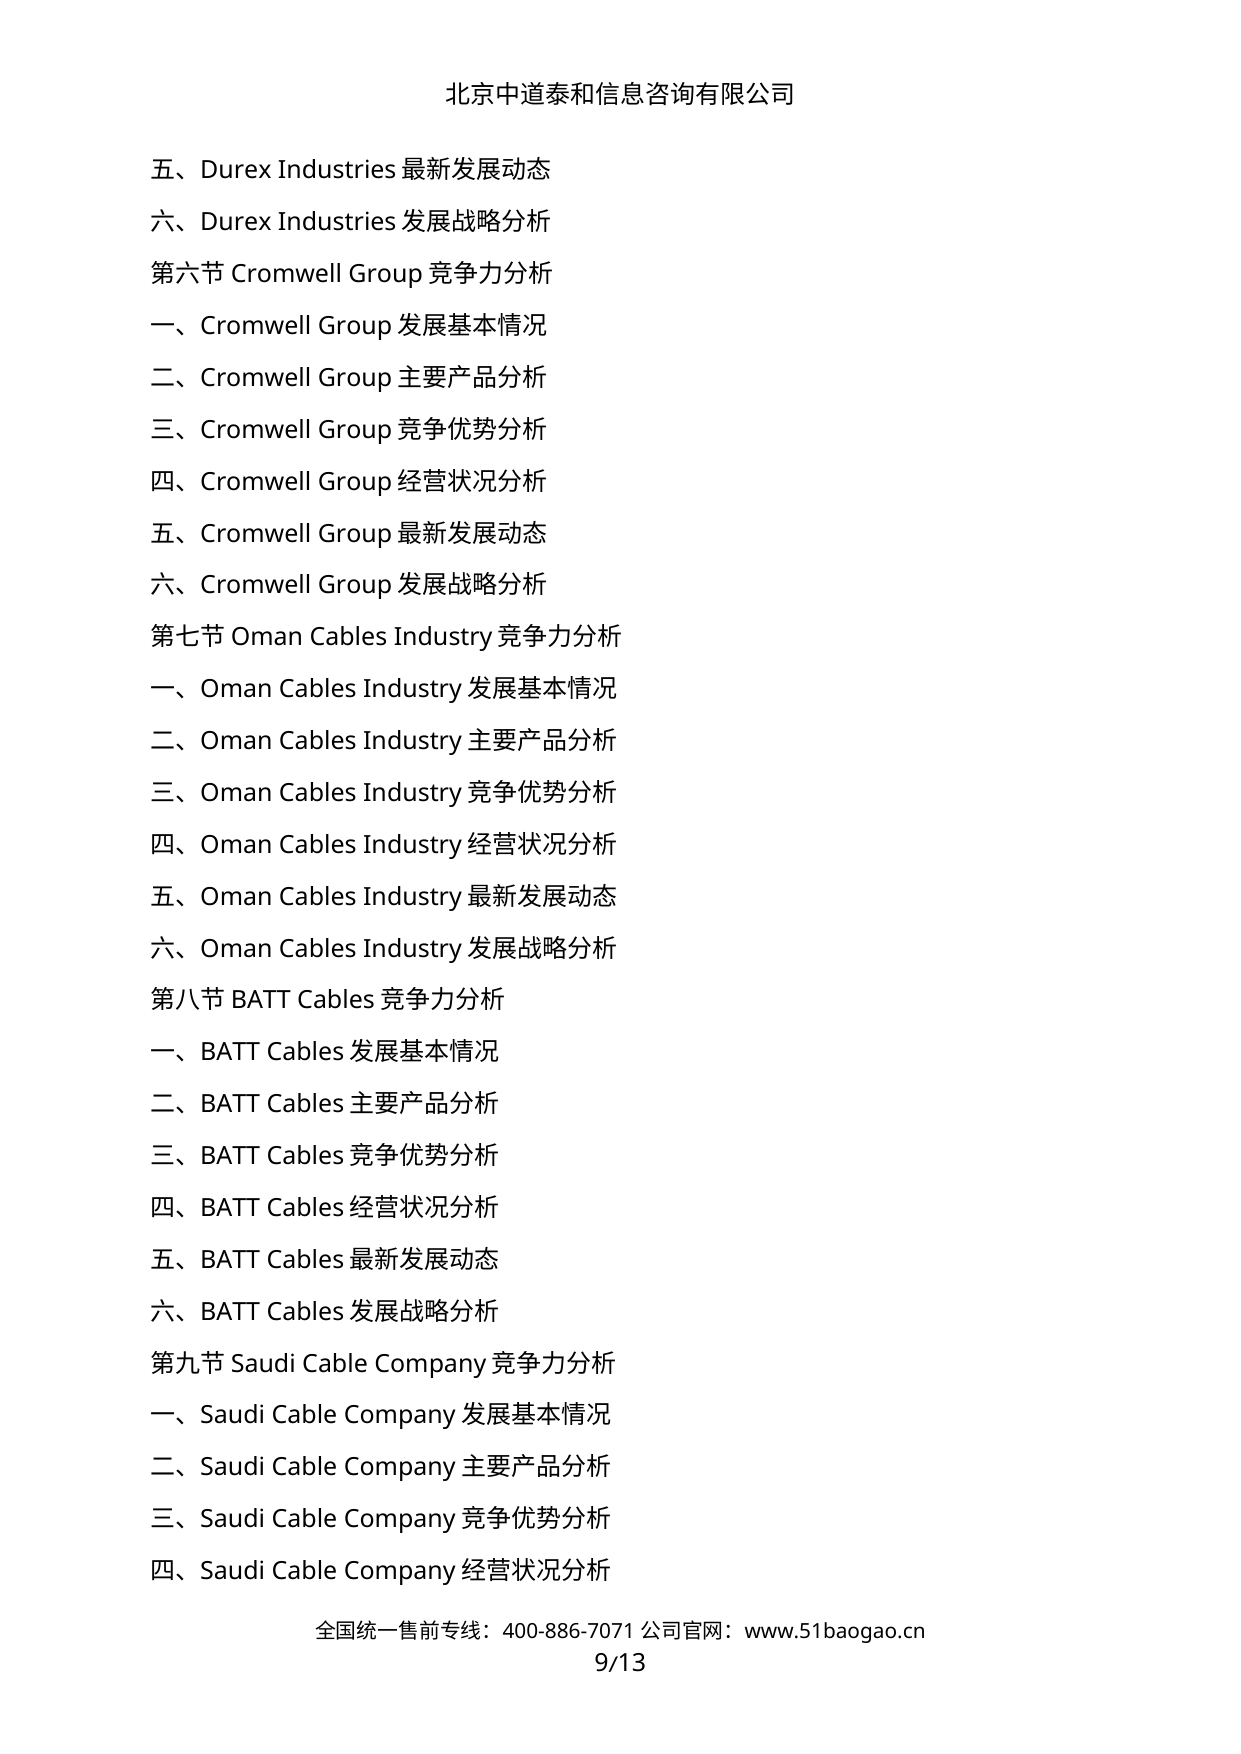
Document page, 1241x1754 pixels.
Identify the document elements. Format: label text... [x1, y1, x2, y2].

text 二、Cromwell Group主要产品分析 [150, 357, 1090, 394]
text 一、Oman Cables Industry发展基本情况 [150, 669, 1090, 705]
text 五、Oman Cables Industry最新发展动态 [150, 876, 1090, 912]
text 第六节 Cromwell Group竞争力分析 [150, 254, 1090, 290]
text 三、Oman Cables Industry竞争优势分析 [150, 772, 1090, 809]
text 第九节 Saudi Cable Company竞争力分析 [150, 1343, 1090, 1379]
text 一、Saudi Cable Company发展基本情况 [150, 1395, 1090, 1431]
text 三、Cromwell Group竞争优势分析 [150, 409, 1090, 446]
text 第七节 Oman Cables Industry竞争力分析 [150, 617, 1090, 653]
text 四、Cromwell Group经营状况分析 [150, 461, 1090, 497]
text 二、Saudi Cable Company主要产品分析 [150, 1447, 1090, 1483]
text 六、BATT Cables发展战略分析 [150, 1291, 1090, 1327]
text 四、Oman Cables Industry经营状况分析 [150, 824, 1090, 861]
text 三、Saudi Cable Company竞争优势分析 [150, 1499, 1090, 1535]
text 三、BATT Cables竞争优势分析 [150, 1136, 1090, 1172]
text 四、BATT Cables经营状况分析 [150, 1187, 1090, 1224]
text 五、BATT Cables最新发展动态 [150, 1239, 1090, 1276]
text 二、Oman Cables Industry主要产品分析 [150, 721, 1090, 757]
text 六、Oman Cables Industry发展战略分析 [150, 928, 1090, 964]
text 一、BATT Cables发展基本情况 [150, 1032, 1090, 1068]
text 六、Durex Industries发展战略分析 [150, 202, 1090, 238]
text 第八节 BATT Cables竞争力分析 [150, 980, 1090, 1016]
text 一、Cromwell Group发展基本情况 [150, 306, 1090, 342]
text 五、Cromwell Group最新发展动态 [150, 513, 1090, 549]
text 五、Durex Industries最新发展动态 [150, 150, 1090, 186]
text 四、Saudi Cable Company经营状况分析 [150, 1551, 1090, 1587]
text 二、BATT Cables主要产品分析 [150, 1084, 1090, 1120]
text 六、Cromwell Group发展战略分析 [150, 565, 1090, 601]
